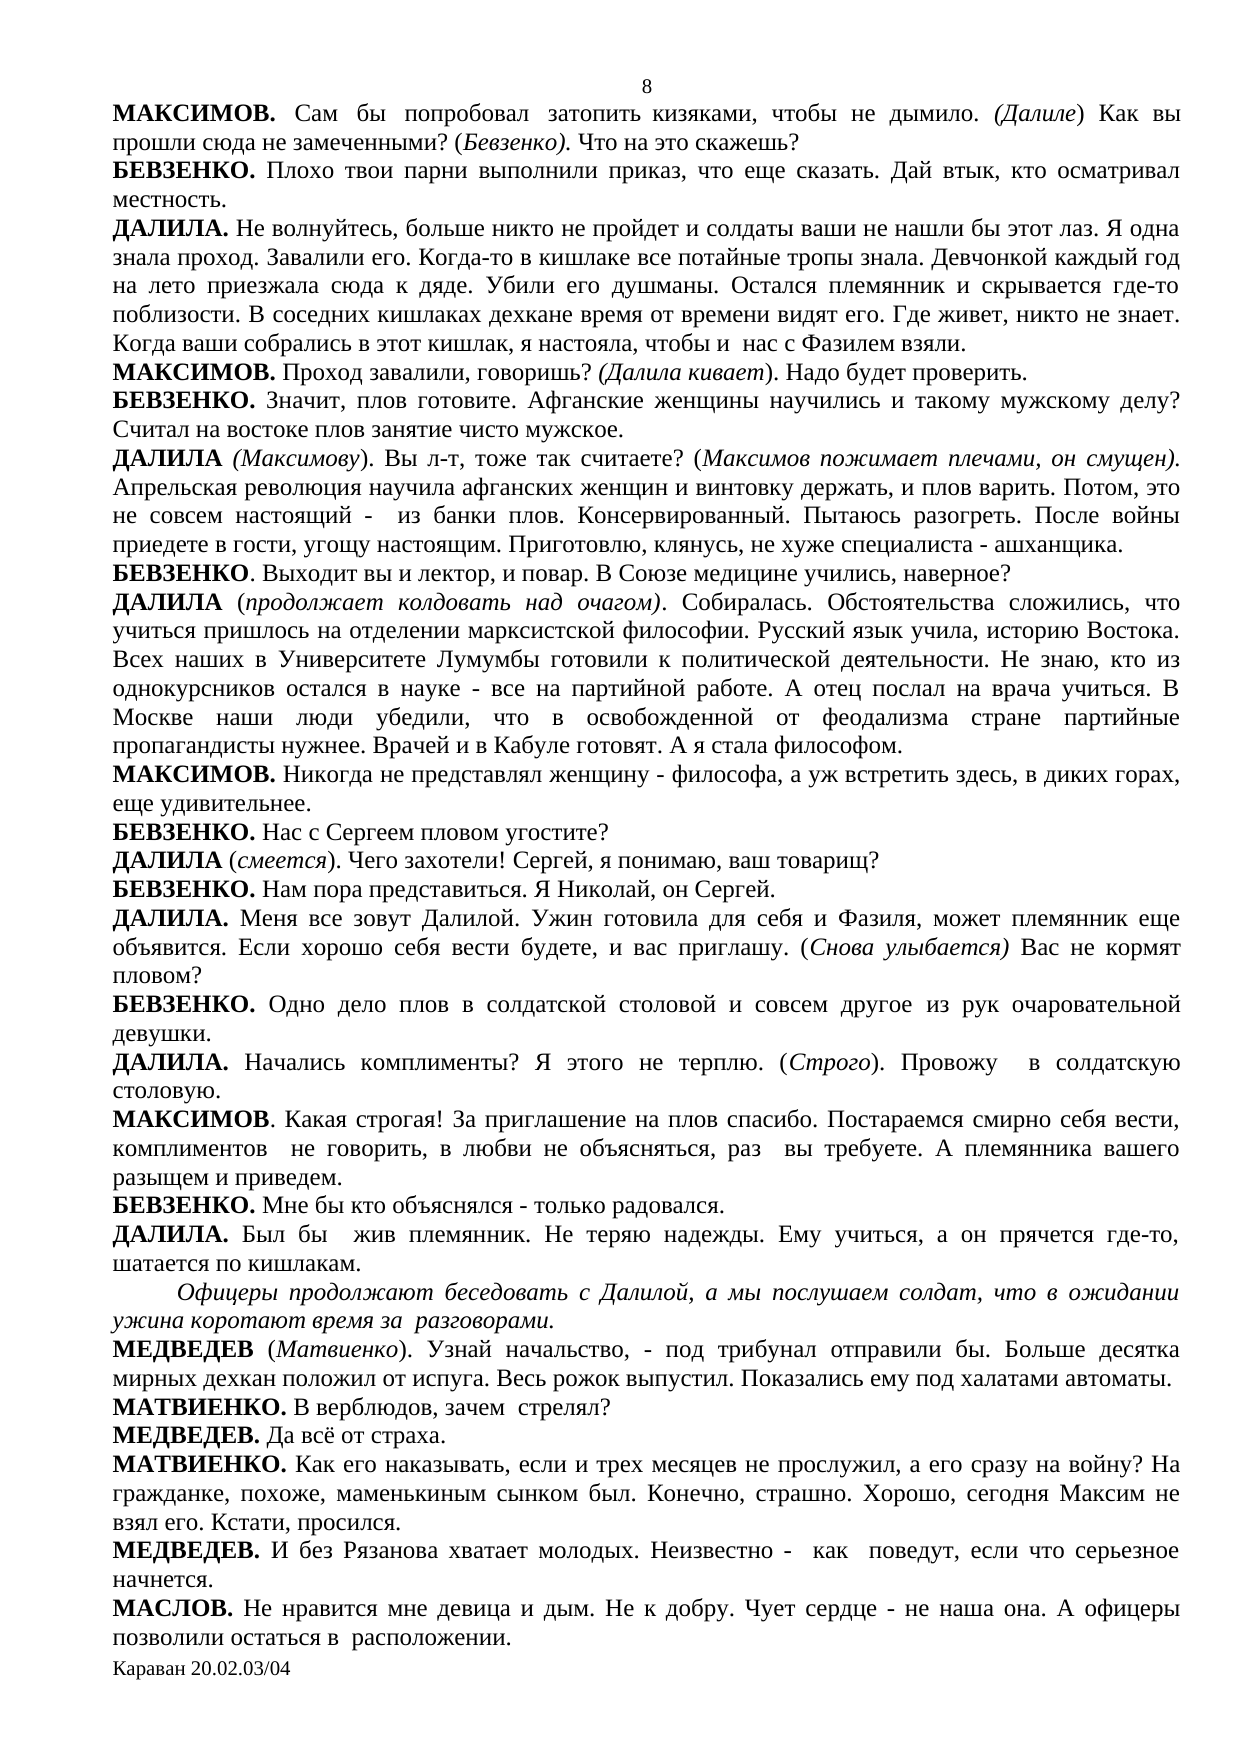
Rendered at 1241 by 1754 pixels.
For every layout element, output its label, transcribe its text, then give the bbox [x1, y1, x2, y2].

text МЕДВЕДЕВ. Да всё от страха. [112, 1420, 889, 1449]
text МАКСИМОВ. Проход завалили, говоришь? (Далила кивает). Надо будет проверить. [112, 357, 1181, 385]
text Офицеры продолжают беседовать с Далилой, а мы послушаем солдат, что в ожидании ужина коротают время за разговорами. [112, 1277, 1181, 1334]
text МЕДВЕДЕВ. И без Рязанова хватает молодых. Неизвестно - как поведут, если что серьезное начнется. [112, 1535, 1181, 1593]
text ДАЛИЛА. Не волнуйтесь, больше никто не пройдет и солдаты ваши не нашли бы этот лаз. Я одна знала проход. Завалили его. Когда-то в кишлаке все потайные тропы знала. Девчонкой каждый год на лето приезжала сюда к дяде. Убили его душманы. Остался племянник и скрывается где-то поблизости. В соседних кишлаках дехкане время от времени видят его. Где живет, никто не знает. Когда ваши собрались в этот кишлак, я настояла, чтобы и нас с Фазилем взяли. [112, 213, 1181, 357]
text БЕВЗЕНКО. Мне бы кто объяснялся - только радовался. [112, 1190, 1181, 1219]
text МАТВИЕНКО. В верблюдов, зачем стрелял? [112, 1392, 889, 1420]
text ДАЛИЛА. Был бы жив племянник. Не теряю надежды. Ему учиться, а он прячется где-то, шатается по кишлакам. [112, 1219, 1181, 1277]
text БЕВЗЕНКО. Выходит вы и лектор, и повар. В Союзе медицине учились, наверное? [112, 558, 1181, 587]
text БЕВЗЕНКО. Нам пора представиться. Я Николай, он Сергей. [112, 874, 1181, 903]
text МАКСИМОВ. Сам бы попробовал затопить кизяками, чтобы не дымило. (Далиле) Как вы прошли сюда не замеченными? (Бевзенко). Что на это скажешь? [112, 98, 1181, 155]
text МЕДВЕДЕВ (Матвиенко). Узнай начальство, - под трибунал отправили бы. Больше десятка мирных дехкан положил от испуга. Весь рожок выпустил. Показались ему под халатами автоматы. [112, 1334, 1181, 1392]
text БЕВЗЕНКО. Нас с Сергеем пловом угостите? [112, 817, 1181, 845]
text МАКСИМОВ. Какая строгая! За приглашение на плов спасибо. Постараемся смирно себя вести, комплиментов не говорить, в любви не объясняться, раз вы требуете. А племянника вашего разыщем и приведем. [112, 1104, 1181, 1190]
text ДАЛИЛА. Меня все зовут Далилой. Ужин готовила для себя и Фазиля, может племянник еще объявится. Если хорошо себя вести будете, и вас приглашу. (Снова улыбается) Вас не кормят пловом? [112, 903, 1181, 989]
text БЕВЗЕНКО. Значит, плов готовите. Афганские женщины научились и такому мужскому делу? Считал на востоке плов занятие чисто мужское. [112, 385, 1181, 443]
text ДАЛИЛА. Начались комплименты? Я этого не терплю. (Строго). Провожу в солдатскую столовую. [112, 1047, 1181, 1104]
text ДАЛИЛА (Максимову). Вы л-т, тоже так считаете? (Максимов пожимает плечами, он смущен). Апрельская революция научила афганских женщин и винтовку держать, и плов варить. Потом, это не совсем настоящий - из банки плов. Консервированный. Пытаюсь разогреть. После войны приедете в гости, угощу настоящим. Приготовлю, клянусь, не хуже специалиста - ашханщика. [112, 443, 1181, 558]
text МАСЛОВ. Не нравится мне девица и дым. Не к добру. Чует сердце - не наша она. А офицеры позволили остаться в расположении. [112, 1593, 1181, 1650]
text БЕВЗЕНКО. Одно дело плов в солдатской столовой и совсем другое из рук очаровательной девушки. [112, 989, 1181, 1047]
text ДАЛИЛА (смеется). Чего захотели! Сергей, я понимаю, ваш товарищ? [112, 845, 1181, 874]
text ДАЛИЛА (продолжает колдовать над очагом). Собиралась. Обстоятельства сложились, что учиться пришлось на отделении марксистской философии. Русский язык учила, историю Востока. Всех наших в Университете Лумумбы готовили к политической деятельности. Не знаю, кто из однокурсников остался в науке - все на партийной работе. А отец послал на врача учиться. В Москве наши люди убедили, что в освобожденной от феодализма стране партийные пропагандисты нужнее. Врачей и в Кабуле готовят. А я стала философом. [112, 587, 1181, 759]
text МАТВИЕНКО. Как его наказывать, если и трех месяцев не прослужил, а его сразу на войну? На гражданке, похоже, маменькиным сынком был. Конечно, страшно. Хорошо, сегодня Максим не взял его. Кстати, просился. [112, 1449, 1181, 1535]
text МАКСИМОВ. Никогда не представлял женщину - философа, а уж встретить здесь, в диких горах, еще удивительнее. [112, 759, 1181, 817]
text БЕВЗЕНКО. Плохо твои парни выполнили приказ, что еще сказать. Дай втык, кто осматривал местность. [112, 155, 1181, 213]
